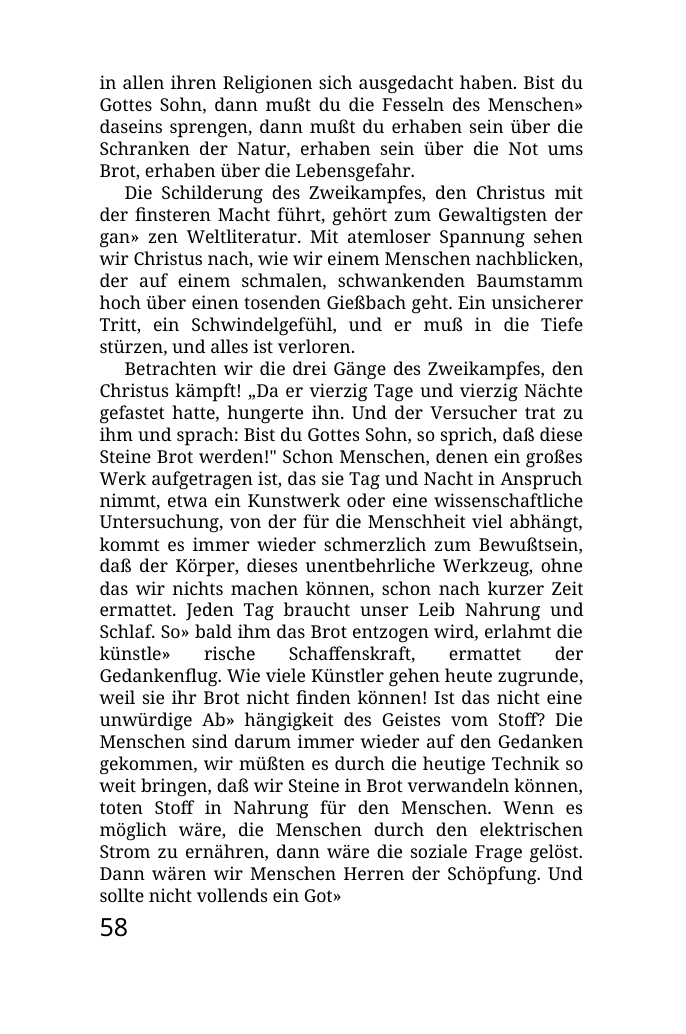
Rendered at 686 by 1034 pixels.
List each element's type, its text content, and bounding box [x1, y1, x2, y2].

text Die Schilderung des Zweikampfes, den Christus mit der finsteren Macht führt, gehört zum Gewaltigsten der gan» zen Weltliteratur. Mit atemloser Spannung sehen wir Christus nach, wie wir einem Menschen nachblicken, der auf einem schmalen, schwankenden Baumstamm hoch über einen tosenden Gießbach geht. Ein unsicherer Tritt, ein Schwindelgefühl, und er muß in die Tiefe stürzen, und alles ist verloren. [99, 182, 584, 358]
text 58 [99, 916, 128, 941]
text in allen ihren Religionen sich ausgedacht haben. Bist du Gottes Sohn, dann mußt du die Fesseln des Menschen» daseins sprengen, dann mußt du erhaben sein über die Schranken der Natur, erhaben sein über die Not ums Brot, erhaben über die Lebensgefahr. [99, 72, 584, 182]
text Betrachten wir die drei Gänge des Zweikampfes, den Christus kämpft! „Da er vierzig Tage und vierzig Nächte gefastet hatte, hungerte ihn. Und der Versucher trat zu ihm und sprach: Bist du Gottes Sohn, so sprich, daß diese Steine Brot werden!" Schon Menschen, denen ein großes Werk aufgetragen ist, das sie Tag und Nacht in Anspruch nimmt, etwa ein Kunstwerk oder eine wissenschaftliche Untersuchung, von der für die Menschheit viel abhängt, kommt es immer wieder schmerzlich zum Bewußtsein, daß der Körper, dieses unentbehrliche Werkzeug, ohne das wir nichts machen können, schon nach kurzer Zeit ermattet. Jeden Tag braucht unser Leib Nahrung und Schlaf. So» bald ihm das Brot entzogen wird, erlahmt die künstle» rische Schaffenskraft, ermattet der Gedankenflug. Wie viele Künstler gehen heute zugrunde, weil sie ihr Brot nicht finden können! Ist das nicht eine unwürdige Ab» hängigkeit des Geistes vom Stoff? Die Menschen sind darum immer wieder auf den Gedanken gekommen, wir müßten es durch die heutige Technik so weit bringen, daß wir Steine in Brot verwandeln können, toten Stoff in Nahrung für den Menschen. Wenn es möglich wäre, die Menschen durch den elektrischen Strom zu ernähren, dann wäre die soziale Frage gelöst. Dann wären wir Menschen Herren der Schöpfung. Und sollte nicht vollends ein Got» [99, 358, 584, 904]
